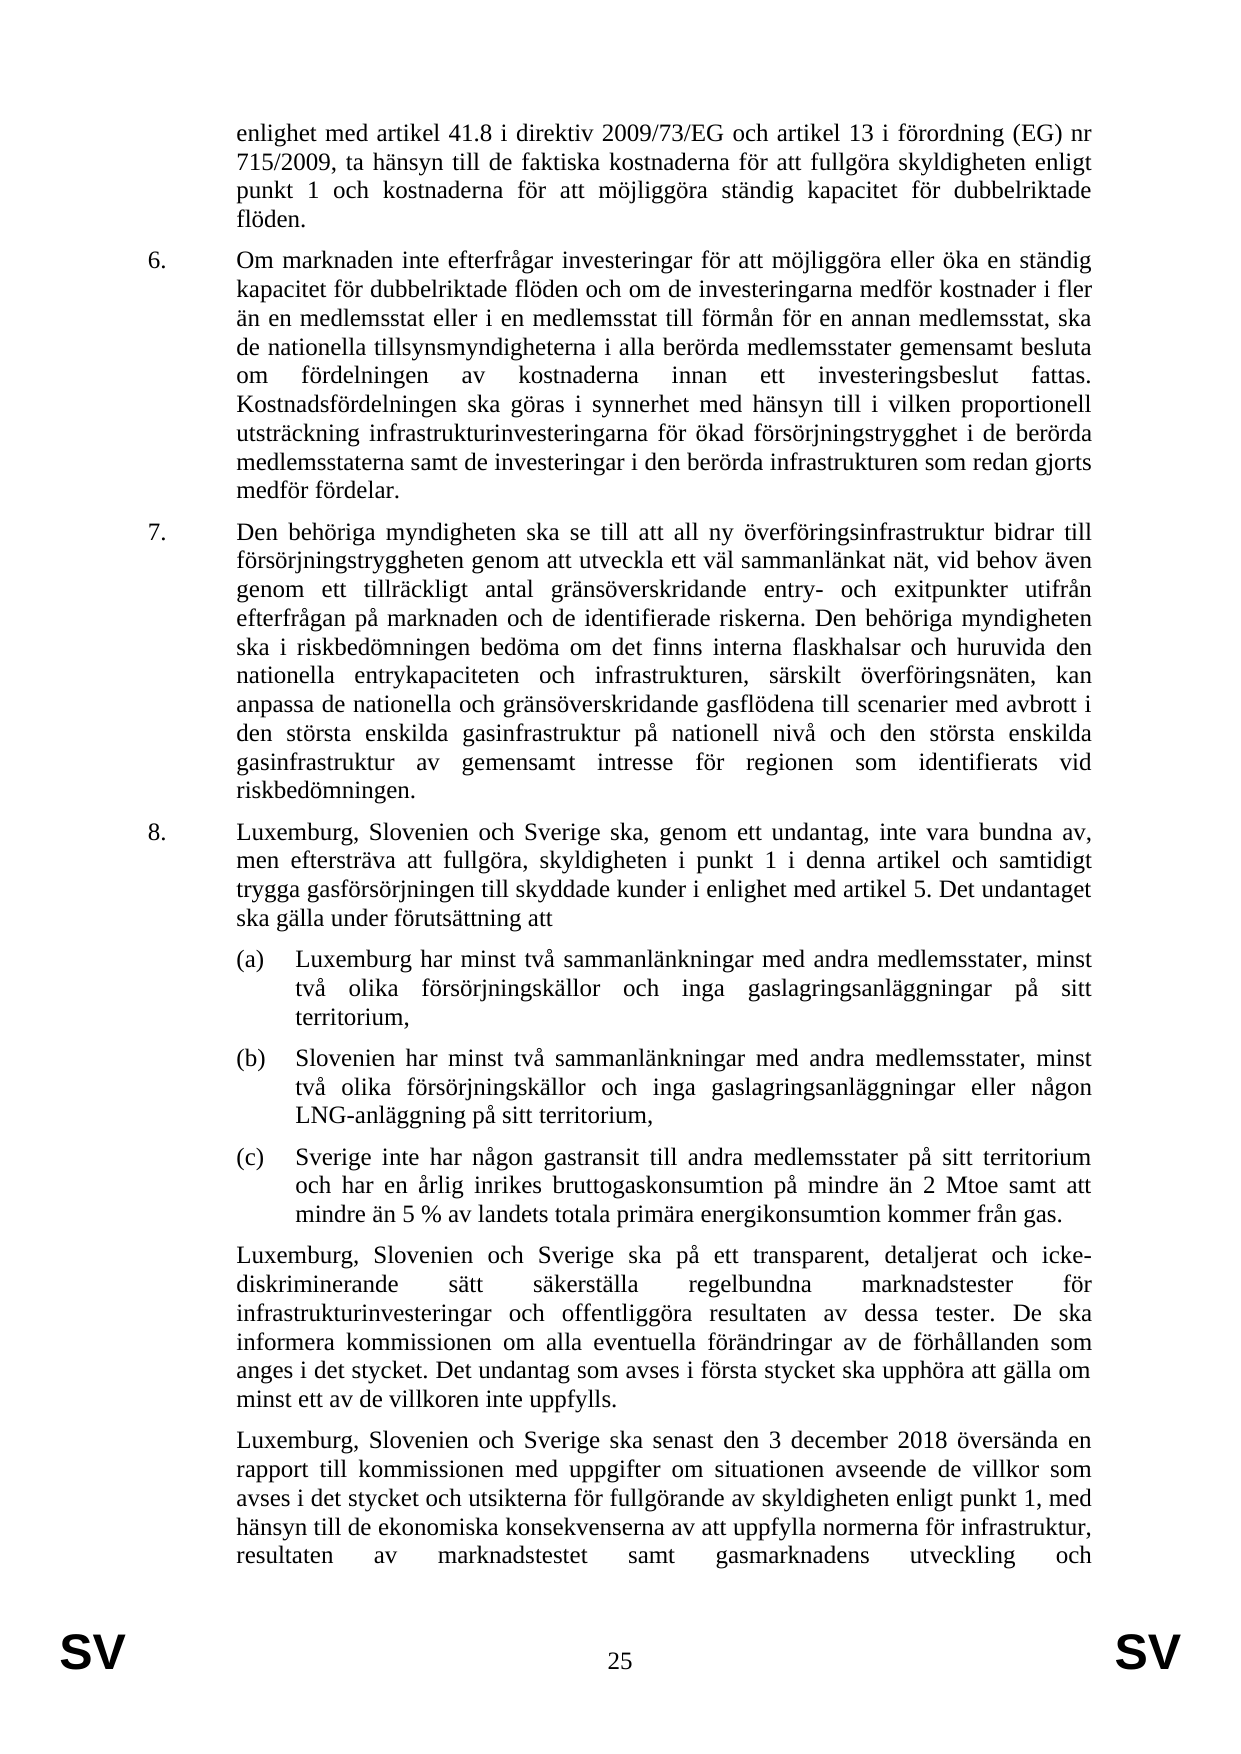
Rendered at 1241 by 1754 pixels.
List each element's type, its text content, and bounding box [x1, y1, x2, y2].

text 6. Om marknaden inte efterfrågar investeringar för att möjliggöra eller öka en ständig kapacitet för dubbelriktade flöden och om de investeringarna medför kostnader i fler än en medlemsstat eller i en medlemsstat till förmån för en annan medlemsstat, ska de nationella tillsynsmyndigheterna i alla berörda medlemsstater gemensamt besluta om fördelningen av kostnaderna innan ett investeringsbeslut fattas. Kostnadsfördelningen ska göras i synnerhet med hänsyn till i vilken proportionell utsträckning infrastrukturinvesteringarna för ökad försörjningstrygghet i de berörda medlemsstaterna samt de investeringar i den berörda infrastrukturen som redan gjorts medför fördelar. [148, 246, 1093, 504]
list Luxemburg har minst två sammanlänkningar med andra medlemsstater, minst två olika försörjningskällor och inga gaslagringsanläggningar på sitt territorium, [236, 944, 1093, 1031]
text 8. Luxemburg, Slovenien och Sverige ska, genom ett undantag, inte vara bundna av, men eftersträva att fullgöra, skyldigheten i punkt 1 i denna artikel och samtidigt trygga gasförsörjningen till skyddade kunder i enlighet med artikel 5. Det undantaget ska gälla under förutsättning att [148, 817, 1093, 932]
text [236, 1426, 1093, 1569]
list Sverige inte har någon gastransit till andra medlemsstater på sitt territorium och har en årlig inrikes bruttogaskonsumtion på mindre än 2 Mtoe samt att mindre än 5 % av landets totala primära energikonsumtion kommer från gas. [236, 1142, 1093, 1228]
text 7. Den behöriga myndigheten ska se till att all ny överföringsinfrastruktur bidrar till försörjningstryggheten genom att utveckla ett väl sammanlänkat nät, vid behov även genom ett tillräckligt antal gränsöverskridande entry- och exitpunkter utifrån efterfrågan på marknaden och de identifierade riskerna. Den behöriga myndigheten ska i riskbedömningen bedöma om det finns interna flaskhalsar och huruvida den nationella entrykapaciteten och infrastrukturen, särskilt överföringsnäten, kan anpassa de nationella och gränsöverskridande gasflödena till scenarier med avbrott i den största enskilda gasinfrastruktur på nationell nivå och den största enskilda gasinfrastruktur av gemensamt intresse för regionen som identifierats vid riskbedömningen. [148, 517, 1093, 804]
list Slovenien har minst två sammanlänkningar med andra medlemsstater, minst två olika försörjningskällor och inga gaslagringsanläggningar eller någon LNG-anläggning på sitt territorium, [236, 1043, 1093, 1129]
text Luxemburg, Slovenien och Sverige ska på ett transparent, detaljerat och icke-diskriminerande sätt säkerställa regelbundna marknadstester för infrastrukturinvesteringar och offentliggöra resultaten av dessa tester. De ska informera kommissionen om alla eventuella förändringar av de förhållanden som anges i det stycket. Det undantag som avses i första stycket ska upphöra att gälla om minst ett av de villkoren inte uppfylls. [236, 1241, 1093, 1413]
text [148, 118, 1093, 233]
